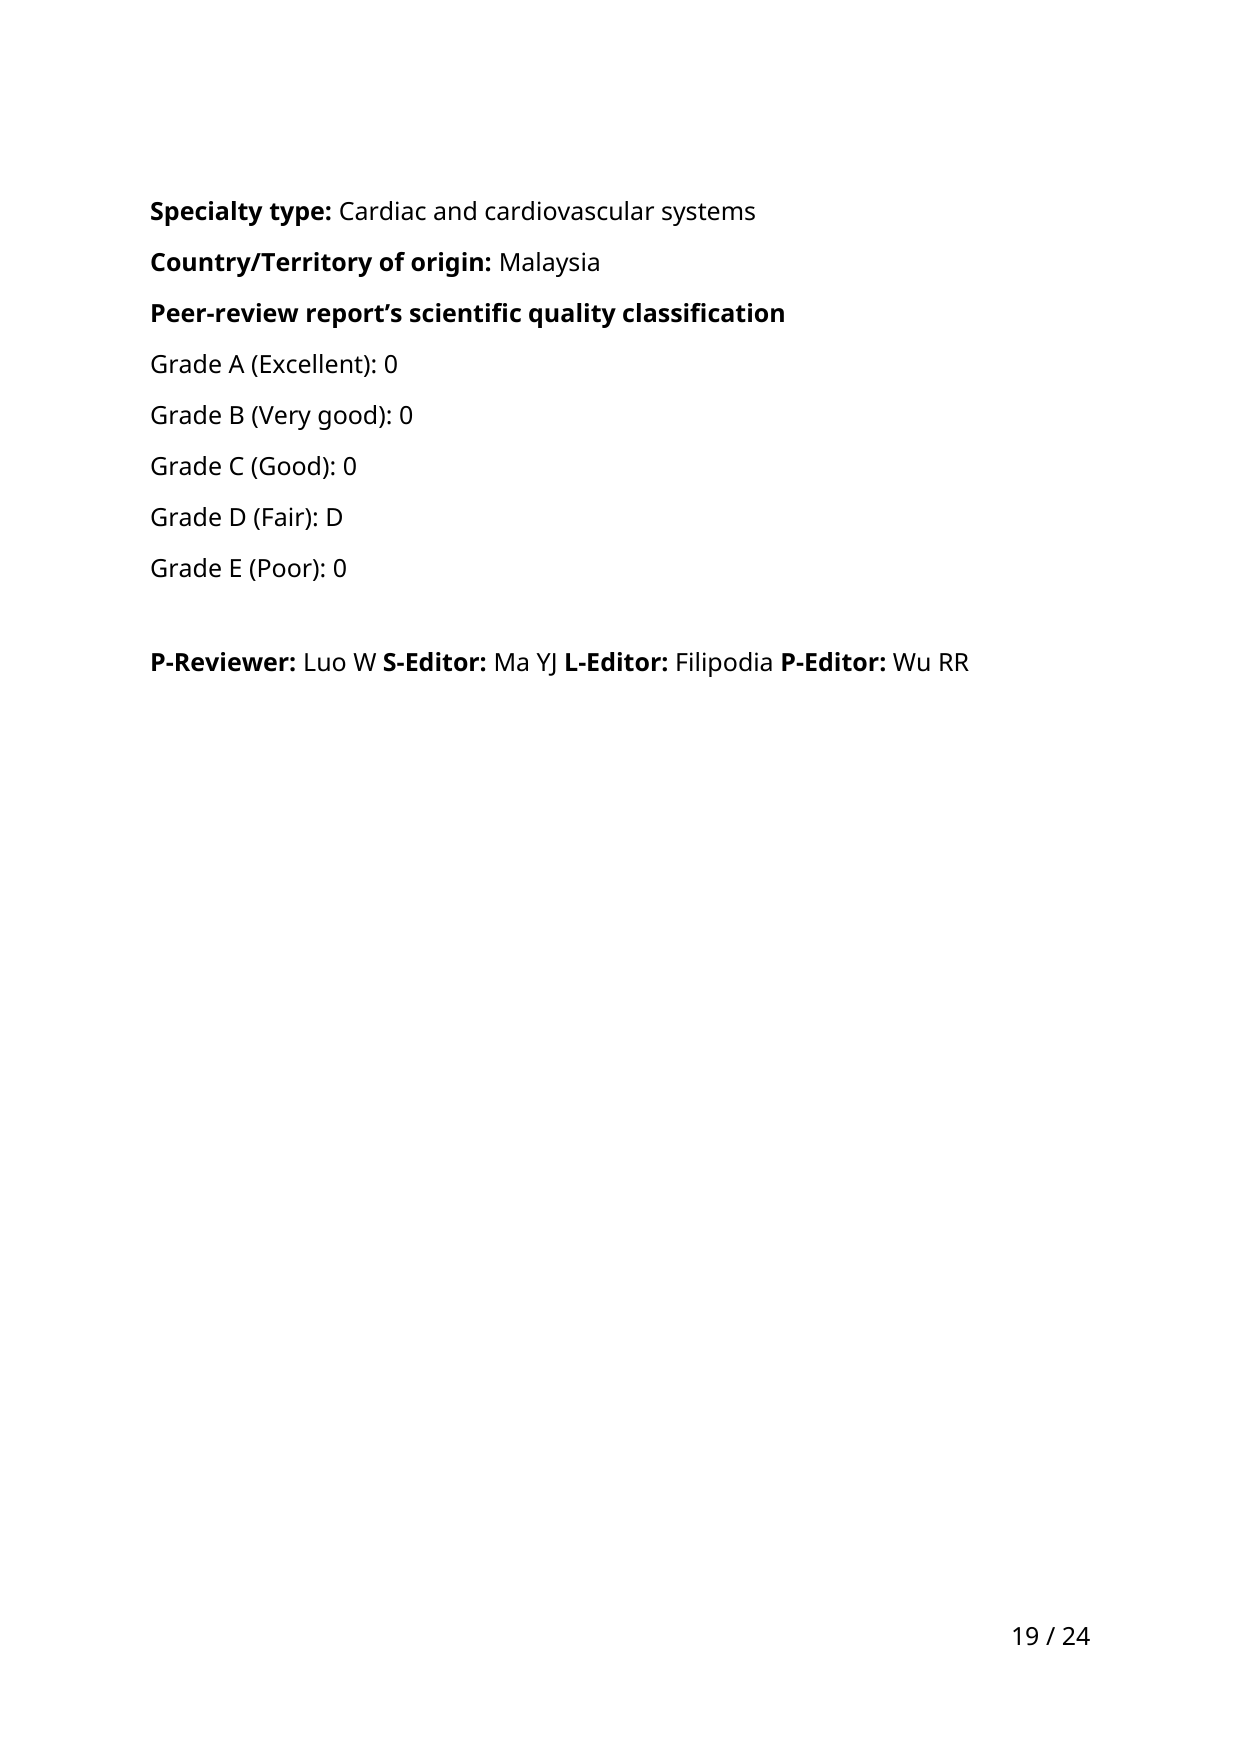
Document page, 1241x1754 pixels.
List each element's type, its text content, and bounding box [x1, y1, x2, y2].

text Specialty type: Cardiac and cardiovascular systems [150, 193, 1090, 227]
text Peer-review report’s scientific quality classification [150, 295, 1090, 329]
text Grade D (Fair): D [150, 499, 1090, 533]
text Country/Territory of origin: Malaysia [150, 244, 1090, 278]
text Grade E (Poor): 0 [150, 550, 1090, 584]
text Grade C (Good): 0 [150, 448, 1090, 482]
text P-Reviewer: luo W S-Editor: Ma YJ L-Editor: Filipodia P-Editor: Wu RR [150, 644, 1090, 679]
text Grade A (Excellent): 0 [150, 346, 1090, 380]
text Grade B (Very good): 0 [150, 397, 1090, 431]
